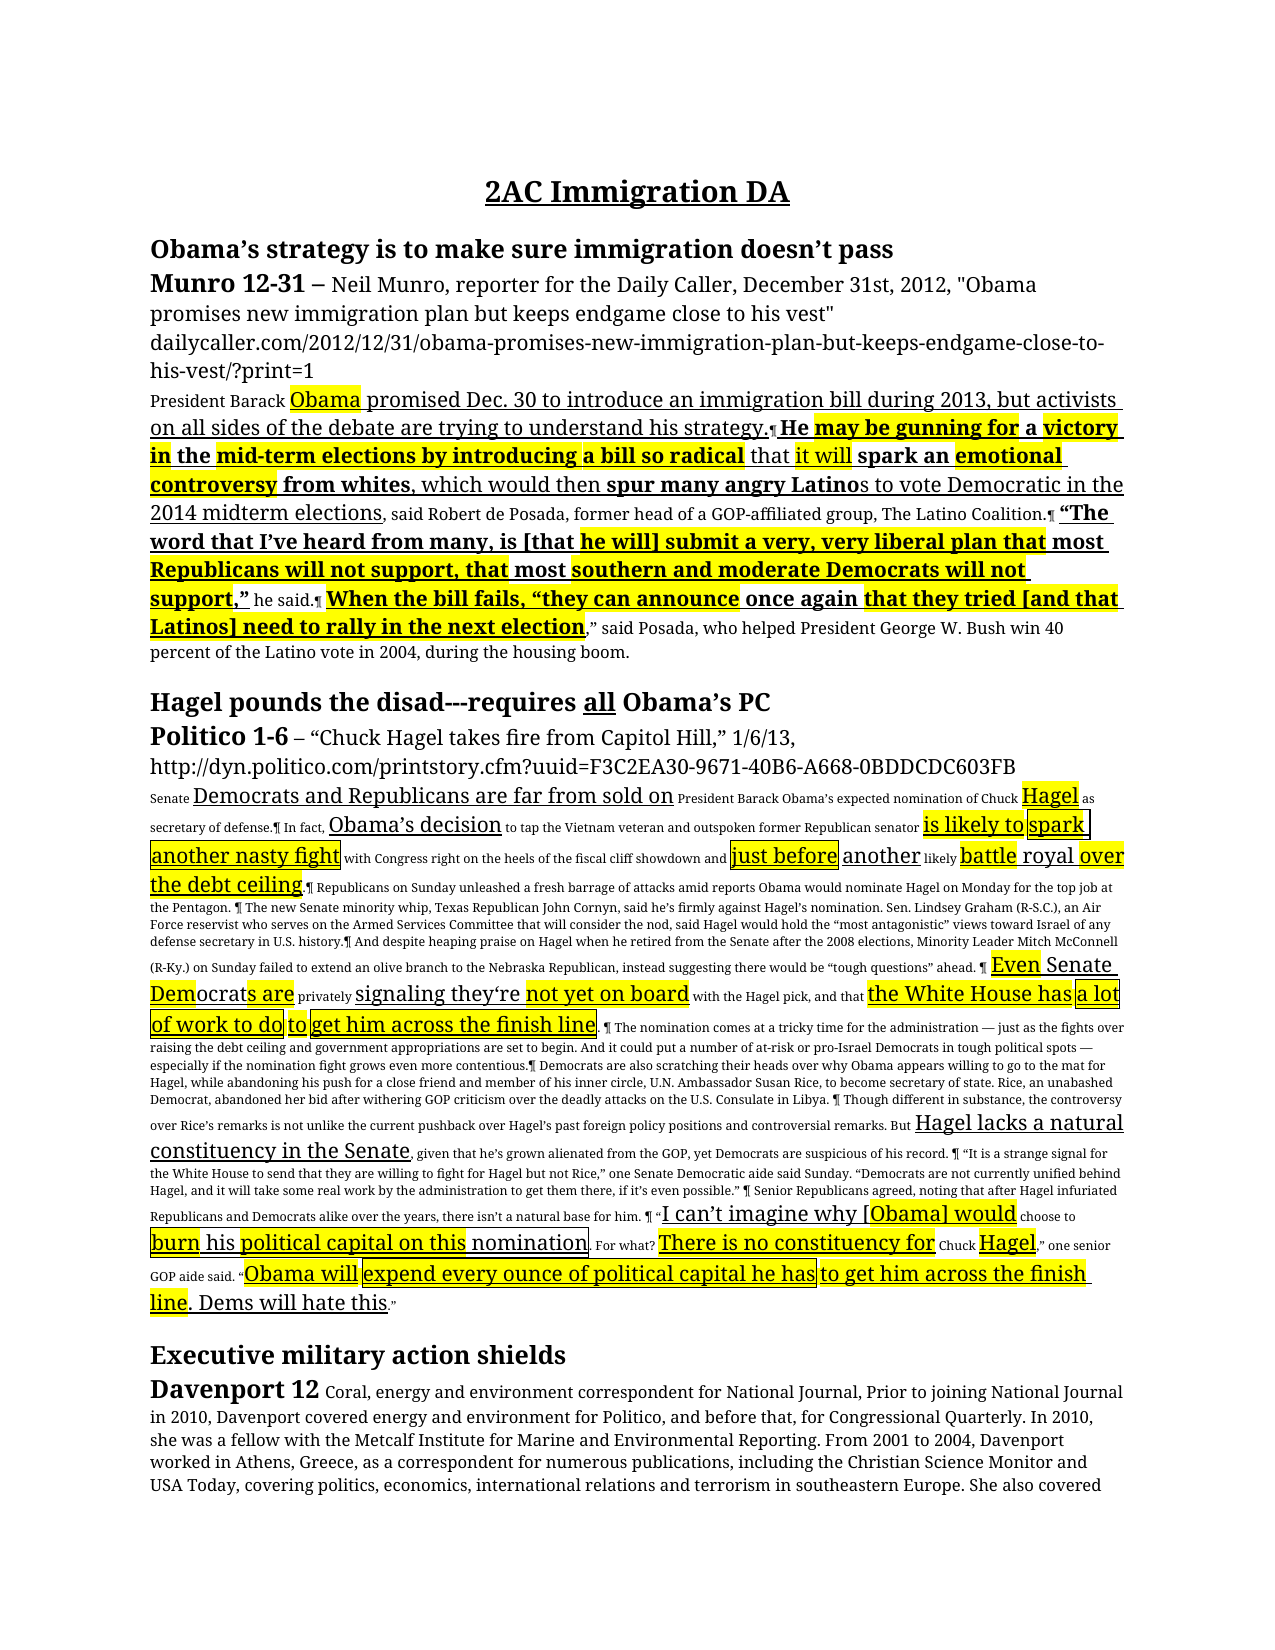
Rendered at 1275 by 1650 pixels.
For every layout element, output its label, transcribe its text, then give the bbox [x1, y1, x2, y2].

subtitle Hagel pounds the disad---requires all Obama’s PC [150, 684, 1125, 718]
text Munro 12-31 – Neil Munro, reporter for the Daily Caller, December 31st, 2012, "Obama promises new immigration plan but keeps endgame close to his vest" dailycaller.com/2012/12/31/obama-promises-new-immigration-plan-but-keeps-endgame-close-to-his-vest/?print=1 [150, 265, 1125, 385]
subtitle Obama’s strategy is to make sure immigration doesn’t pass [150, 231, 1125, 265]
text Politico 1-6 – “Chuck Hagel takes fire from Capitol Hill,” 1/6/13, http://dyn.politico.com/printstory.cfm?uuid=F3C2EA30-9671-40B6-A668-0BDDCDC603FB [150, 718, 1125, 781]
text President Barack Obama promised Dec. 30 to introduce an immigration bill during 2013, but activists on all sides of the debate are trying to understand his strategy.¶ He may be gunning for a victory in the mid-term elections by introducing a bill so radical that it will spark an emotional controversy from whites, which would then spur many angry Latinos to vote Democratic in the 2014 midterm elections, said Robert de Posada, former head of a GOP-affiliated group, The Latino Coalition.¶ “The word that I’ve heard from many, is [that he will] submit a very, very liberal plan that most Republicans will not support, that most southern and moderate Democrats will not support,” he said.¶ When the bill fails, “they can announce once again that they tried [and that Latinos] need to rally in the next election,” said Posada, who helped President George W. Bush win 40 percent of the Latino vote in 2004, during the housing boom. [150, 385, 1125, 663]
subtitle 2AC Immigration DA [150, 171, 1125, 211]
subtitle Executive military action shields [150, 1338, 1125, 1372]
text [150, 1372, 1125, 1497]
text Senate Democrats and Republicans are far from sold on President Barack Obama’s expected nomination of Chuck Hagel as secretary of defense.¶ In fact, Obama’s decision to tap the Vietnam veteran and outspoken former Republican senator is likely to spark another nasty fight with Congress right on the heels of the fiscal cliff showdown and just before another likely battle royal over the debt ceiling.¶ Republicans on Sunday unleashed a fresh barrage of attacks amid reports Obama would nominate Hagel on Monday for the top job at the Pentagon. ¶ The new Senate minority whip, Texas Republican John Cornyn, said he’s firmly against Hagel’s nomination. Sen. Lindsey Graham (R-S.C.), an Air Force reservist who serves on the Armed Services Committee that will consider the nod, said Hagel would hold the “most antagonistic” views toward Israel of any defense secretary in U.S. history.¶ And despite heaping praise on Hagel when he retired from the Senate after the 2008 elections, Minority Leader Mitch McConnell (R-Ky.) on Sunday failed to extend an olive branch to the Nebraska Republican, instead suggesting there would be “tough questions” ahead. ¶ Even Senate Democrats are privately signaling they‘re not yet on board with the Hagel pick, and that the White House has a lot of work to do to get him across the finish line. ¶ The nomination comes at a tricky time for the administration — just as the fights over raising the debt ceiling and government appropriations are set to begin. And it could put a number of at-risk or pro-Israel Democrats in tough political spots — especially if the nomination fight grows even more contentious.¶ Democrats are also scratching their heads over why Obama appears willing to go to the mat for Hagel, while abandoning his push for a close friend and member of his inner circle, U.N. Ambassador Susan Rice, to become secretary of state. Rice, an unabashed Democrat, abandoned her bid after withering GOP criticism over the deadly attacks on the U.S. Consulate in Libya. ¶ Though different in substance, the controversy over Rice’s remarks is not unlike the current pushback over Hagel’s past foreign policy positions and controversial remarks. But Hagel lacks a natural constituency in the Senate, given that he’s grown alienated from the GOP, yet Democrats are suspicious of his record. ¶ “It is a strange signal for the White House to send that they are willing to fight for Hagel but not Rice,” one Senate Democratic aide said Sunday. “Democrats are not currently unified behind Hagel, and it will take some real work by the administration to get them there, if it’s even possible.” ¶ Senior Republicans agreed, noting that after Hagel infuriated Republicans and Democrats alike over the years, there isn’t a natural base for him. ¶ “I can’t imagine why [Obama] would choose to burn his political capital on this nomination. For what? There is no constituency for Chuck Hagel,” one senior GOP aide said. “Obama will expend every ounce of political capital he has to get him across the finish line. Dems will hate this.” [150, 781, 1125, 1317]
